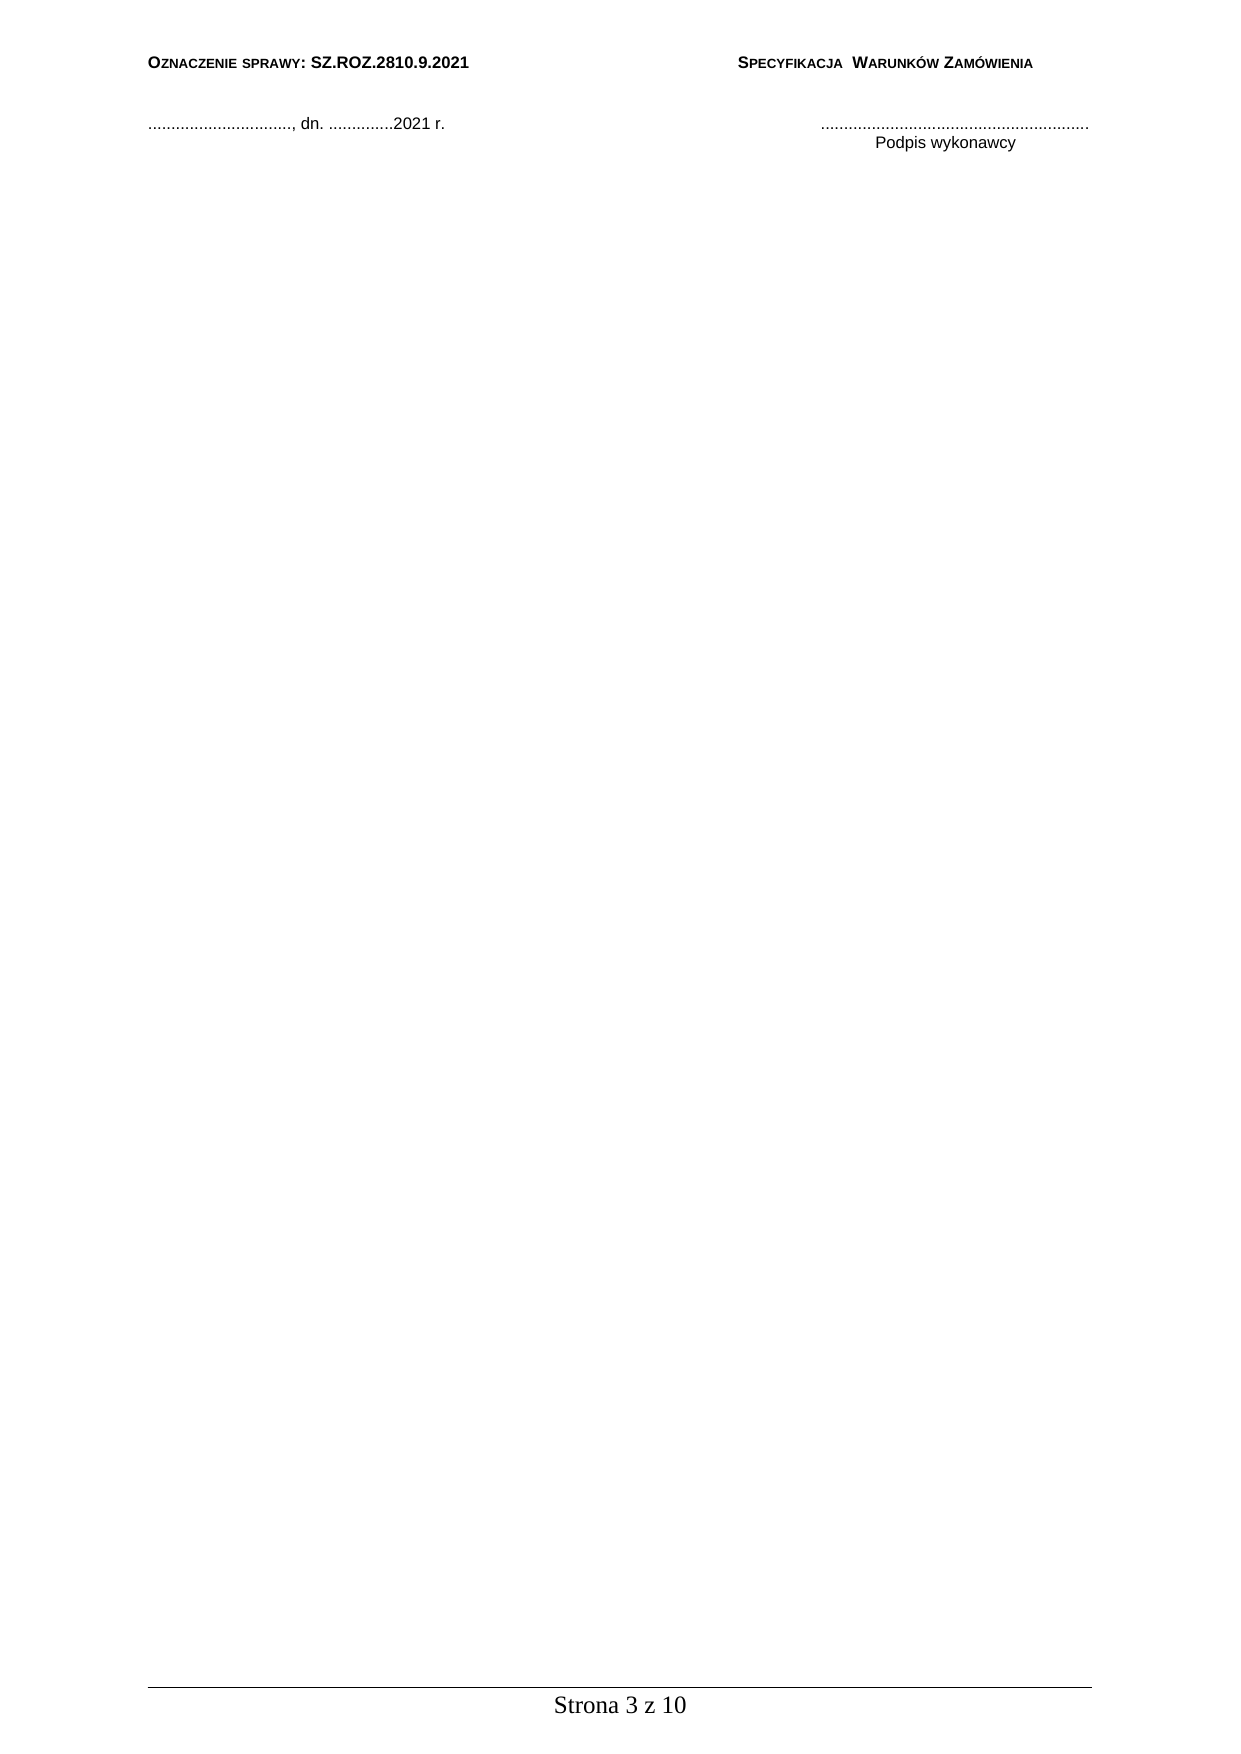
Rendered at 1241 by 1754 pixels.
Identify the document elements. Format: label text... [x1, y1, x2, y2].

text Podpis wykonawcy [148, 133, 1092, 152]
text ..............................., dn. ..............2021 r. .......................................................... [148, 114, 1092, 133]
